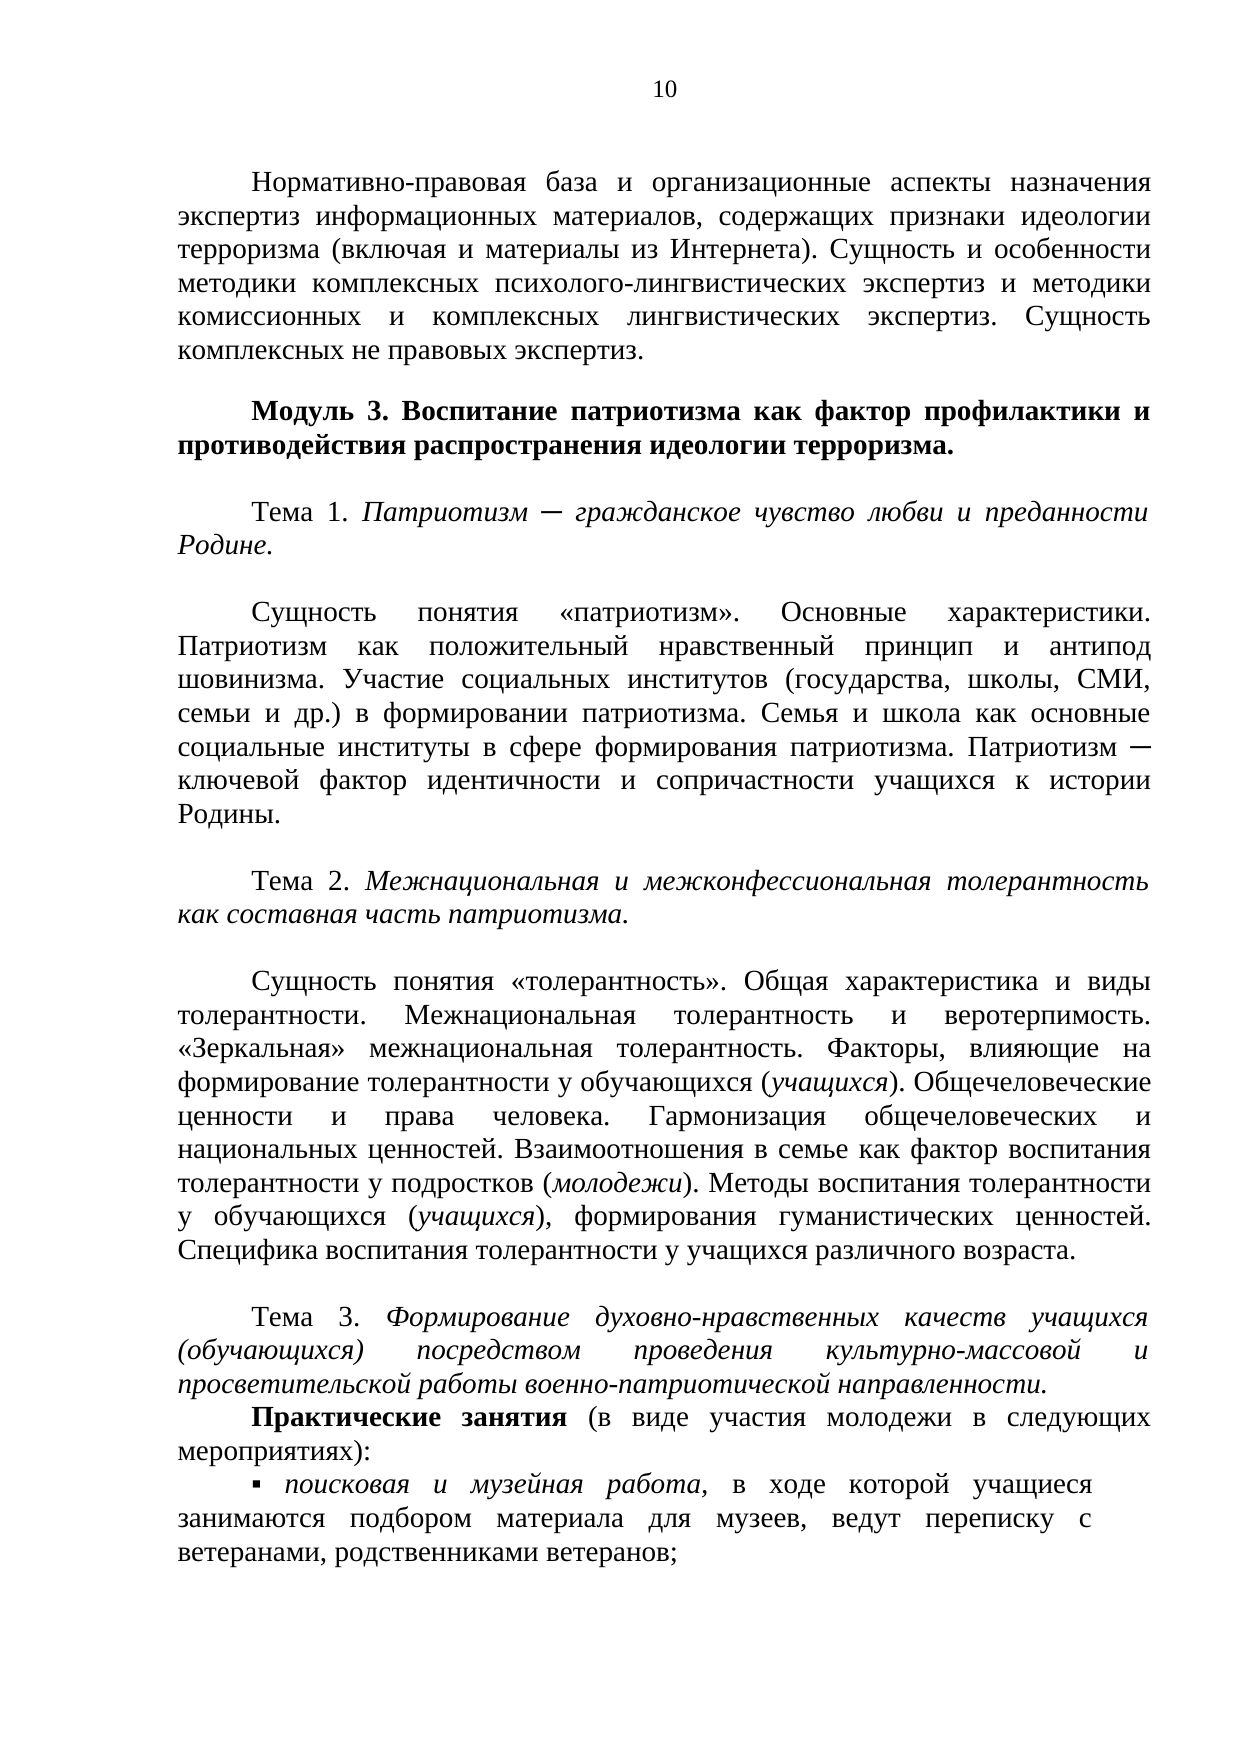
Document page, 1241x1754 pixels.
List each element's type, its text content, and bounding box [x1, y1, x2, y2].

text Тема 3. Формирование духовно-нравственных качеств учащихся (обучающихся) посредством проведения культурно-массовой и просветительской работы военно-патриотической направленности. [177, 1299, 1152, 1399]
text Практические занятия (в виде участия молодежи в следующих мероприятиях): [177, 1399, 1152, 1467]
text Сущность понятия «патриотизм». Основные характеристики. Патриотизм как положительный нравственный принцип и антипод шовинизма. Участие социальных институтов (государства, школы, СМИ, семьи и др.) в формировании патриотизма. Семья и школа как основные социальные институты в сфере формирования патриотизма. Патриотизм ─ ключевой фактор идентичности и сопричастности учащихся к истории Родины. [177, 594, 1152, 829]
text Тема 1. Патриотизм ─ гражданское чувство любви и преданности Родине. [177, 494, 1152, 561]
text Тема 2. Межнациональная и межконфессиональная толерантность как составная часть патриотизма. [177, 863, 1152, 930]
text Сущность понятия «толерантность». Общая характеристика и виды толерантности. Межнациональная толерантность и веротерпимость. «Зеркальная» межнациональная толерантность. Факторы, влияющие на формирование толерантности у обучающихся (учащихся). Общечеловеческие ценности и права человека. Гармонизация общечеловеческих и национальных ценностей. Взаимоотношения в семье как фактор воспитания толерантности у подростков (молодежи). Методы воспитания толерантности у обучающихся (учащихся), формирования гуманистических ценностей. Специфика воспитания толерантности у учащихся различного возраста. [177, 963, 1152, 1265]
text ▪ поисковая и музейная работа, в ходе которой учащиеся занимаются подбором материала для музеев, ведут переписку с ветеранами, родственниками ветеранов; [177, 1467, 1093, 1567]
text Модуль 3. Воспитание патриотизма как фактор профилактики и противодействия распространения идеологии терроризма. [177, 393, 1152, 460]
text Нормативно-правовая база и организационные аспекты назначения экспертиз информационных материалов, содержащих признаки идеологии терроризма (включая и материалы из Интернета). Сущность и особенности методики комплексных психолого-лингвистических экспертиз и методики комиссионных и комплексных лингвистических экспертиз. Сущность комплексных не правовых экспертиз. [177, 164, 1152, 365]
